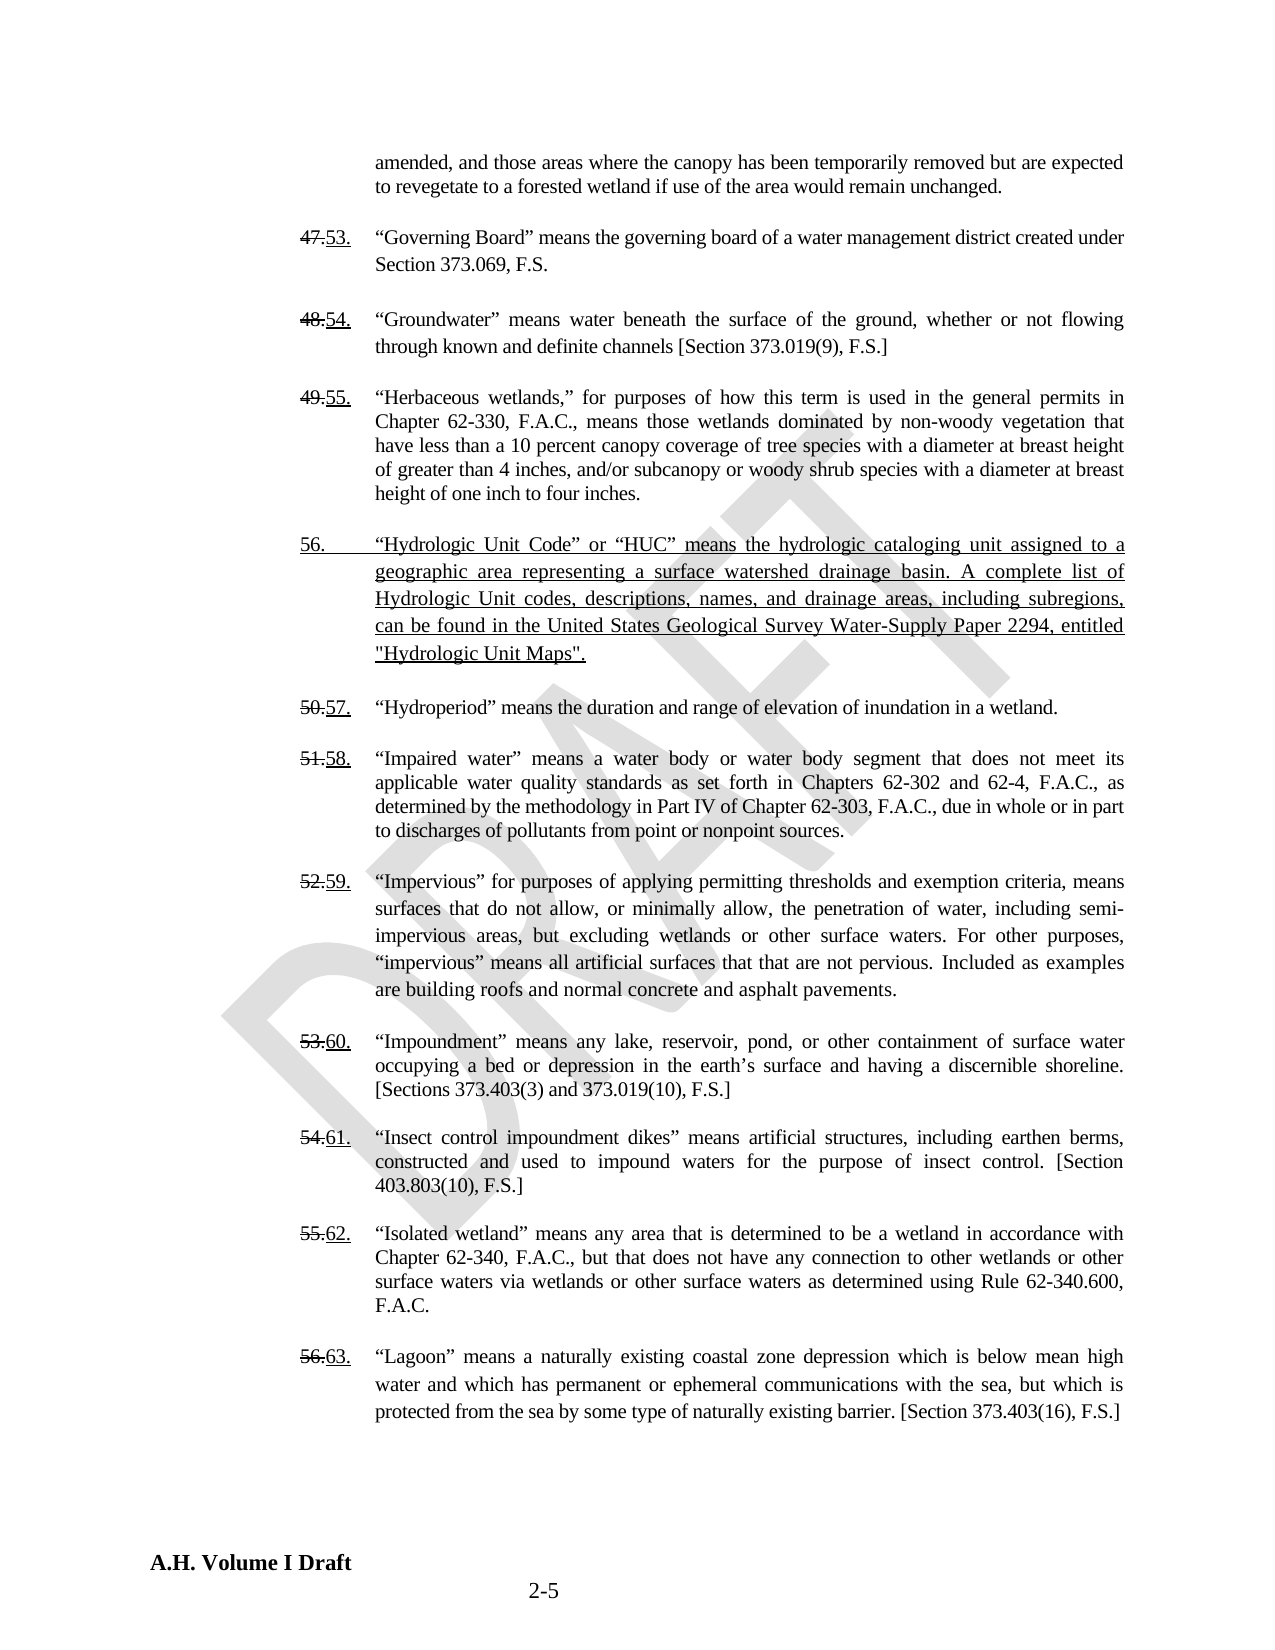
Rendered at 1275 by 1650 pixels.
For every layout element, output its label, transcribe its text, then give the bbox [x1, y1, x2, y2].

text 52.59. “Impervious” for purposes of applying permitting thresholds and exemption criteria, means surfaces that do not allow, or minimally allow, the penetration of water, including semi-impervious areas, but excluding wetlands or other surface waters. For other purposes, “impervious” means all artificial surfaces that that are not pervious. Included as examples are building roofs and normal concrete and asphalt pavements. [300, 866, 1125, 1001]
text 51.58. “Impaired water” means a water body or water body segment that does not meet its applicable water quality standards as set forth in Chapters 62-302 and 62-4, F.A.C., as determined by the methodology in Part IV of Chapter 62-303, F.A.C., due in whole or in part to discharges of pollutants from point or nonpoint sources. [300, 746, 1125, 842]
list 50.57. “Hydroperiod” means the duration and range of elevation of inundation in a wetland. [300, 692, 1125, 719]
list 53.60. “Impoundment” means any lake, reservoir, pond, or other containment of surface water occupying a bed or depression in the earth’s surface and having a discernible shoreline. [Sections 373.403(3) and 373.019(10), F.S.] [300, 1028, 1125, 1101]
text 48.54. “Groundwater” means water beneath the surface of the ground, whether or not flowing through known and definite channels [Section 373.019(9), F.S.] [300, 303, 1125, 358]
list 49.55. “Herbaceous wetlands,” for purposes of how this term is used in the general permits in Chapter 62-330, F.A.C., means those wetlands dominated by non-woody vegetation that have less than a 10 percent canopy coverage of tree species with a diameter at breast height of greater than 4 inches, and/or subcanopy or woody shrub species with a diameter at breast height of one inch to four inches. [300, 385, 1125, 505]
list 54.61. “Insect control impoundment dikes” means artificial structures, including earthen berms, constructed and used to impound waters for the purpose of insect control. [Section 403.803(10), F.S.] [300, 1125, 1125, 1197]
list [300, 150, 1125, 198]
list 55.62. “Isolated wetland” means any area that is determined to be a wetland in accordance with Chapter 62-340, F.A.C., but that does not have any connection to other wetlands or other surface waters via wetlands or other surface waters as determined using Rule 62-340.600, F.A.C. [300, 1221, 1125, 1317]
text 47.53. “Governing Board” means the governing board of a water management district created under Section 373.069, F.S. [300, 222, 1125, 276]
list 56. “Hydrologic Unit Code” or “HUC” means the hydrologic cataloging unit assigned to a geographic area representing a surface watershed drainage basin. A complete list of Hydrologic Unit codes, descriptions, names, and drainage areas, including subregions, can be found in the United States Geological Survey Water-Supply Paper 2294, entitled "Hydrologic Unit Maps". [300, 554, 1125, 664]
text 56.63. “Lagoon” means a naturally existing coastal zone depression which is below mean high water and which has permanent or ephemeral communications with the sea, but which is protected from the sea by some type of naturally existing barrier. [Section 373.403(16), F.S.] [300, 1341, 1125, 1423]
